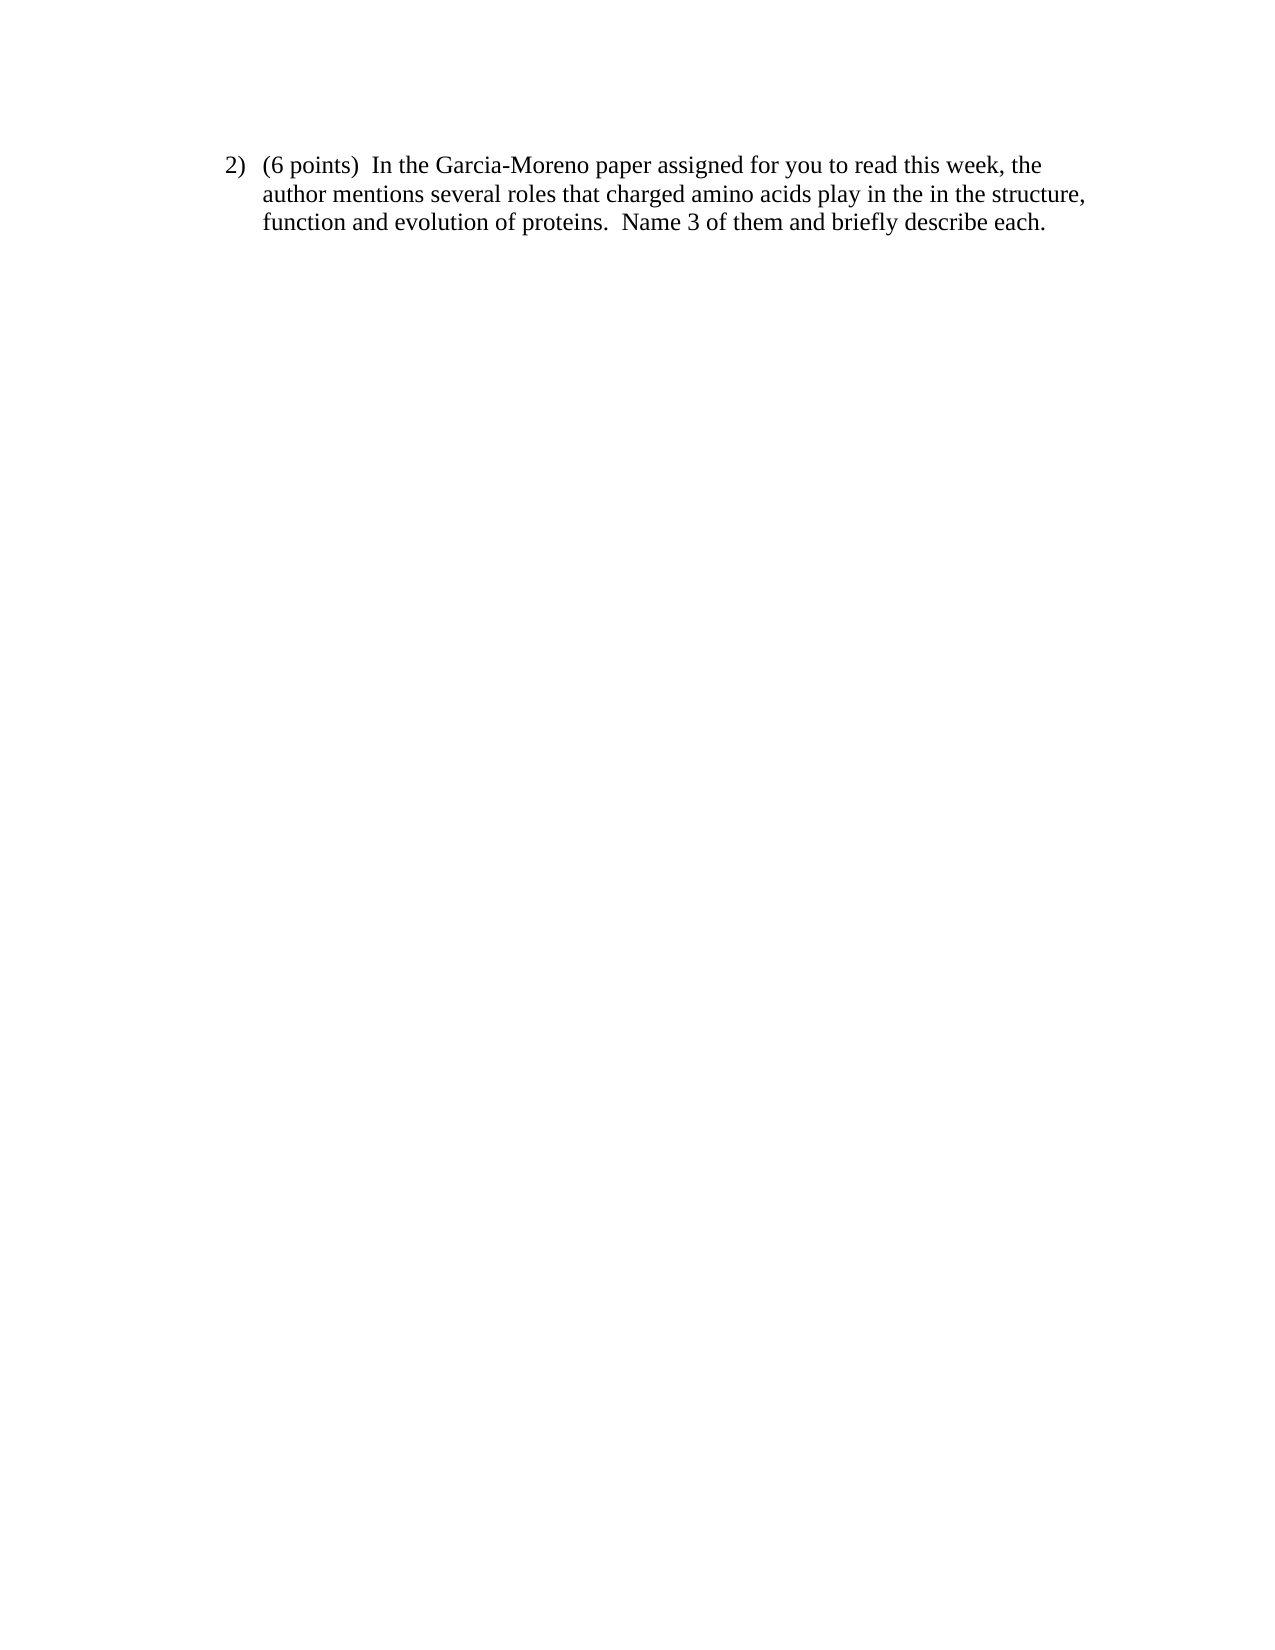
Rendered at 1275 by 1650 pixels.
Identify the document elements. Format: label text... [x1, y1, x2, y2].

list (6 points) In the Garcia-Moreno paper assigned for you to read this week, the author mentions several roles that charged amino acids play in the in the structure, function and evolution of proteins. Name 3 of them and briefly describe each. [225, 150, 1087, 236]
